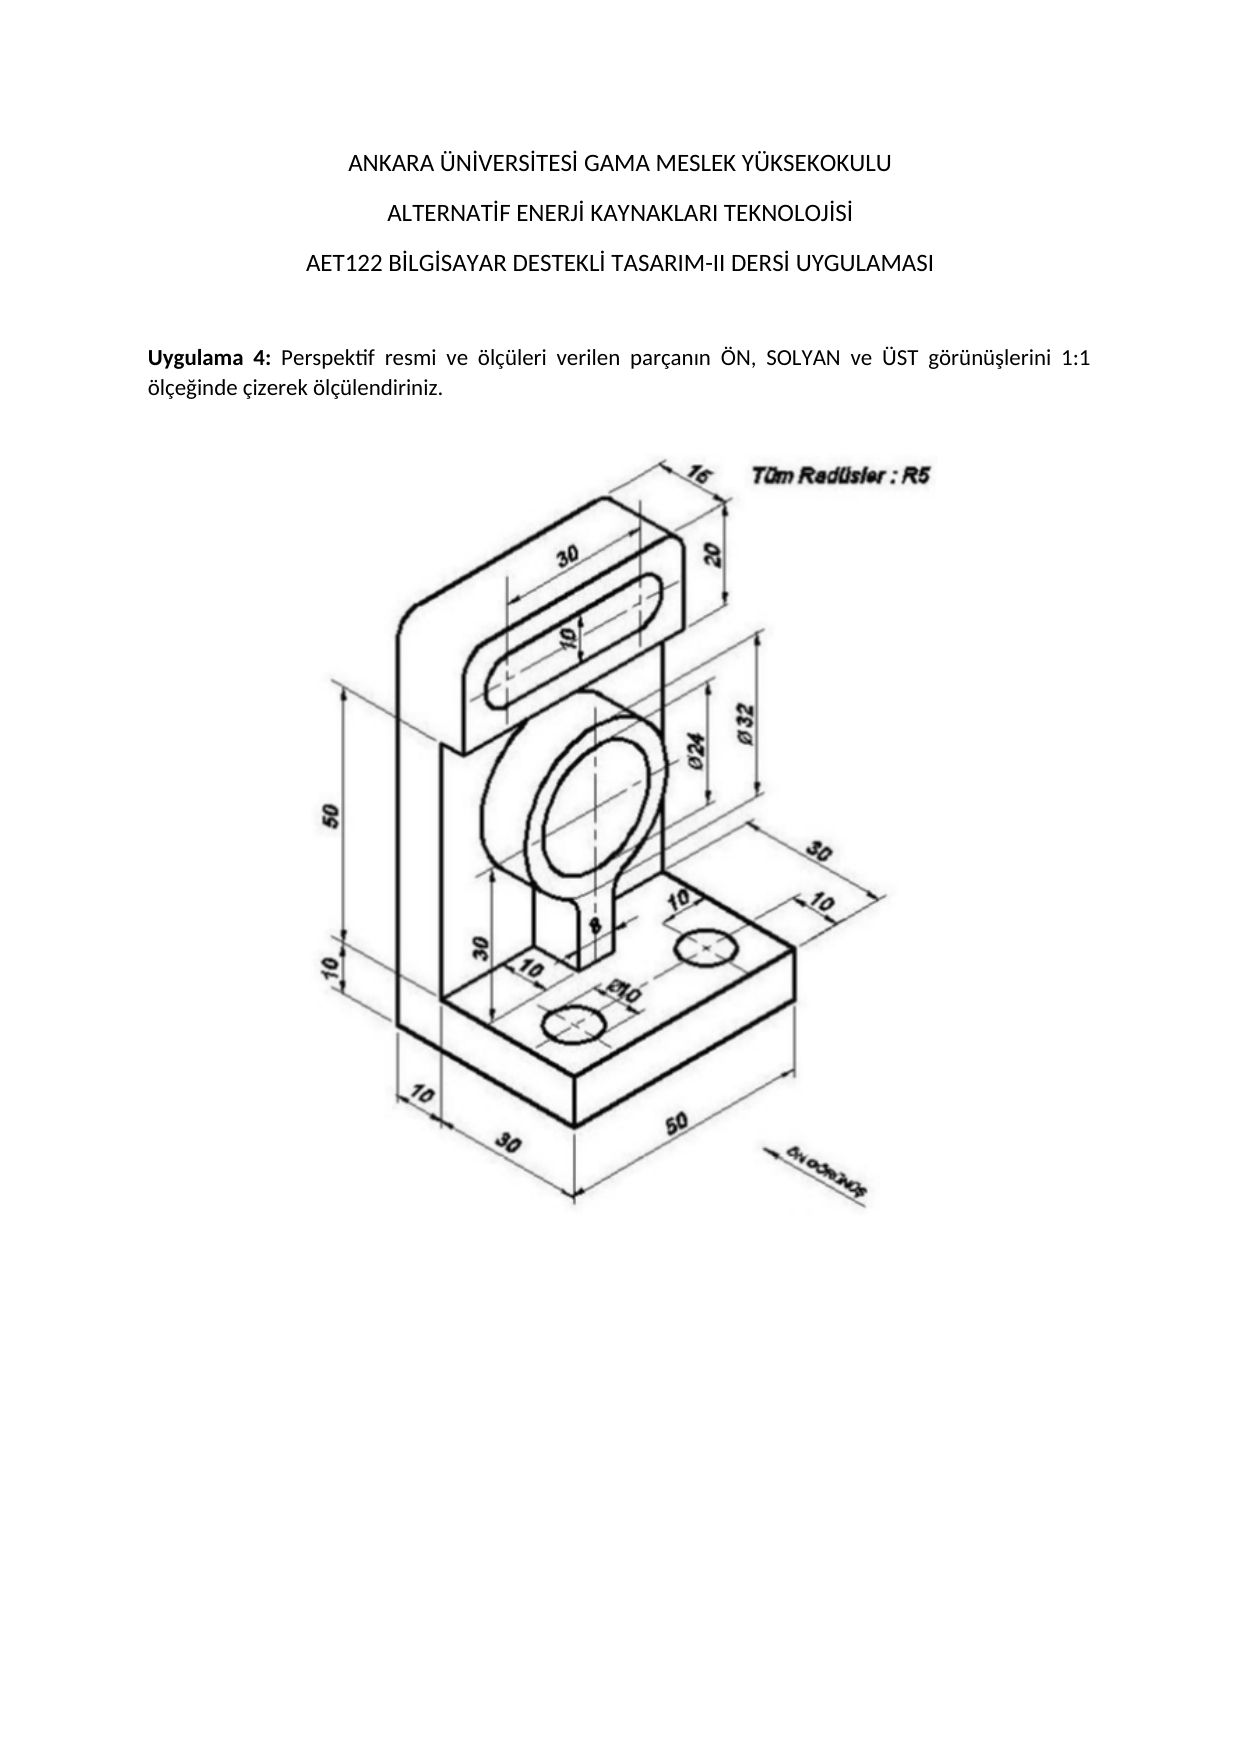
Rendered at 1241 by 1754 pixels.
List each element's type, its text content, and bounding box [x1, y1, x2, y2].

text Uygulama 4: Perspektif resmi ve ölçüleri verilen parçanın ÖN, SOLYAN ve ÜST görünüşlerini 1:1 ölçeğinde çizerek ölçülendiriniz. [148, 343, 1093, 401]
text ALTERNATİF ENERJİ KAYNAKLARI TEKNOLOJİSİ [148, 197, 1093, 228]
text AET122 BİLGİSAYAR DESTEKLİ TASARIM-II DERSİ UYGULAMASI [148, 247, 1093, 277]
picture [280, 420, 960, 1271]
text ANKARA ÜNİVERSİTESİ GAMA MESLEK YÜKSEKOKULU [148, 148, 1093, 178]
